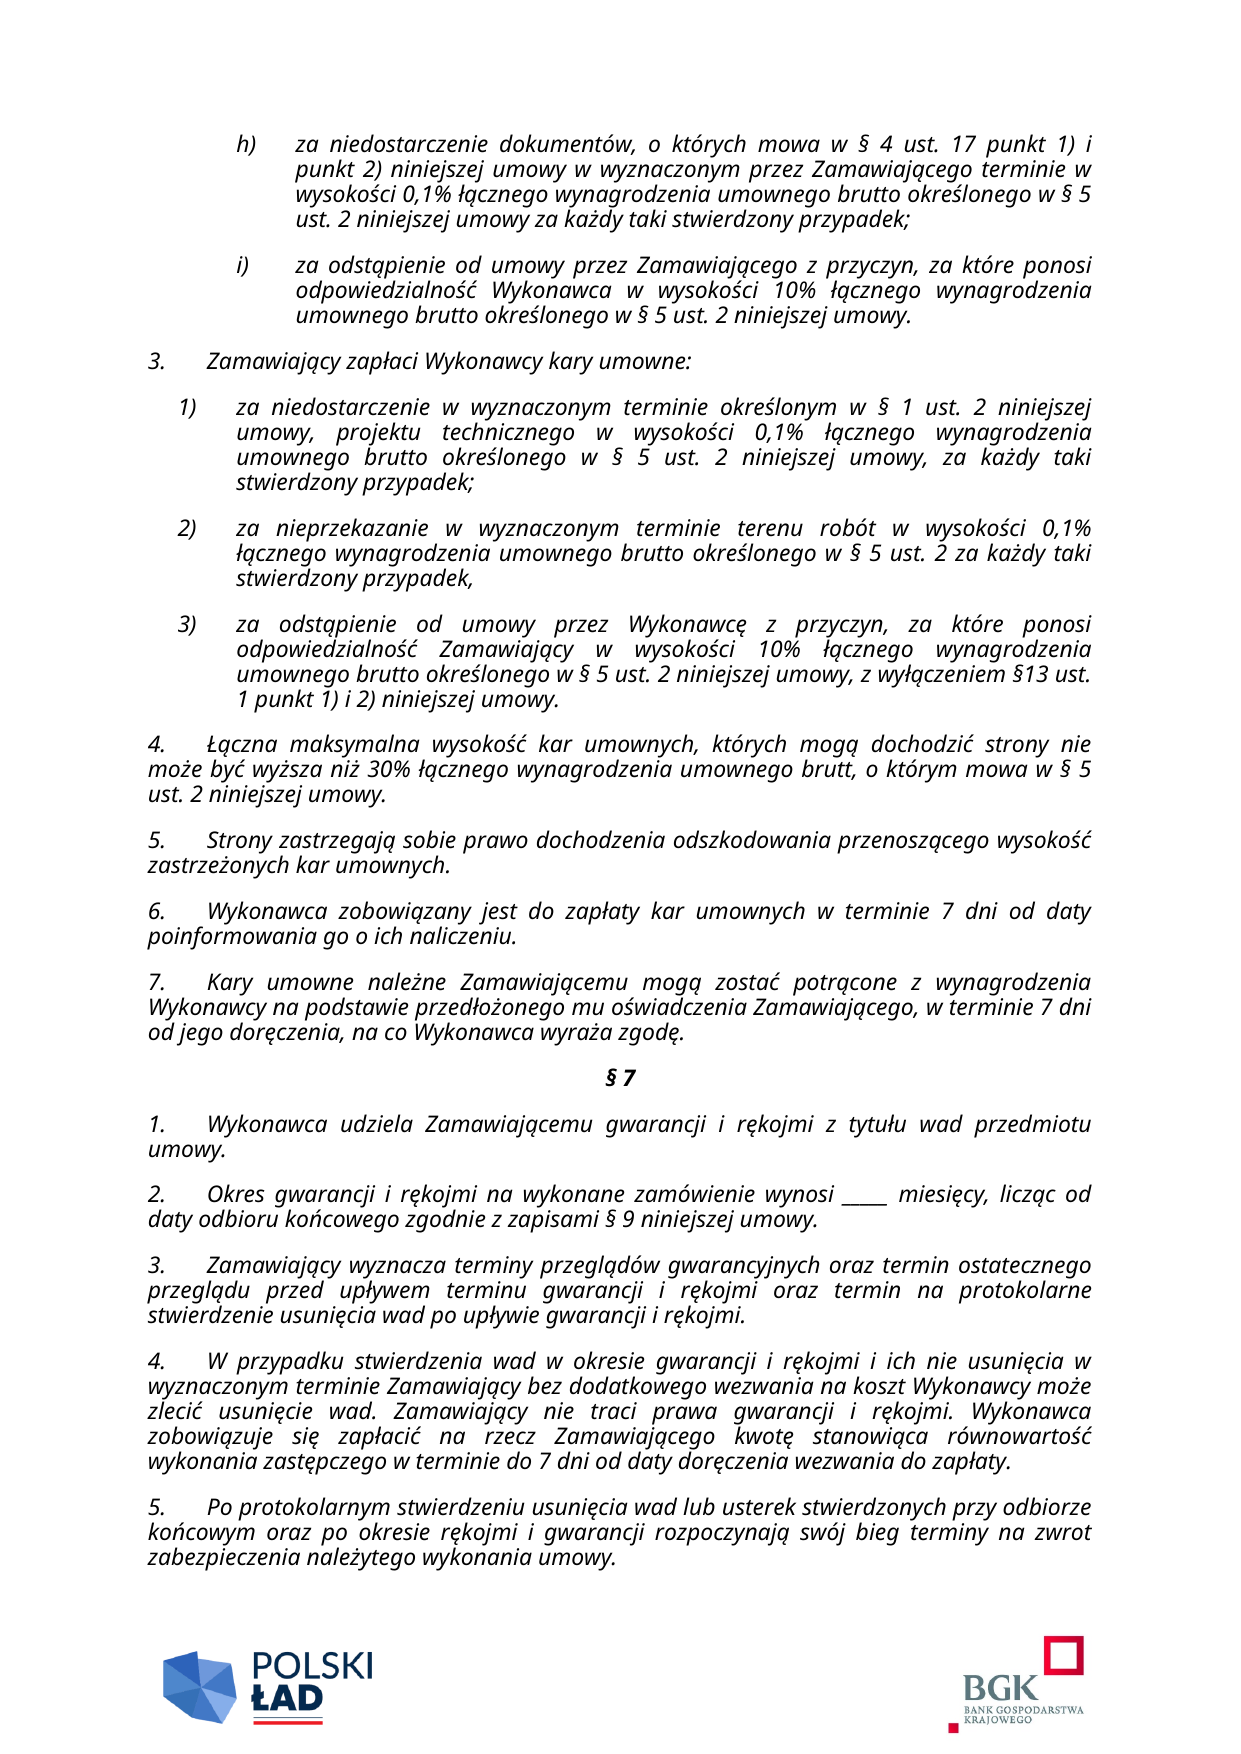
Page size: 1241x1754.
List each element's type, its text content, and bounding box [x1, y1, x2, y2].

list W przypadku stwierdzenia wad w okresie gwarancji i rękojmi i ich nie usunięcia w wyznaczonym terminie Zamawiający bez dodatkowego wezwania na koszt Wykonawcy może zlecić usunięcie wad. Zamawiający nie traci prawa gwarancji i rękojmi. Wykonawca zobowiązuje się zapłacić na rzecz Zamawiającego kwotę stanowiąca równowartość wykonania zastępczego w terminie do 7 dni od daty doręczenia wezwania do zapłaty. [148, 1349, 1093, 1474]
list za odstąpienie od umowy przez Wykonawcę z przyczyn, za które ponosi odpowiedzialność Zamawiający w wysokości 10% łącznego wynagrodzenia umownego brutto określonego w § 5 ust. 2 niniejszej umowy, z wyłączeniem §13 ust. 1 punkt 1) i 2) niniejszej umowy. [177, 612, 1093, 712]
list za odstąpienie od umowy przez Zamawiającego z przyczyn, za które ponosi odpowiedzialność Wykonawca w wysokości 10% łącznego wynagrodzenia umownego brutto określonego w § 5 ust. 2 niniejszej umowy. [236, 254, 1093, 329]
list Zamawiający zapłaci Wykonawcy kary umowne: [148, 349, 1093, 374]
list Wykonawca zobowiązany jest do zapłaty kar umownych w terminie 7 dni od daty poinformowania go o ich naliczeniu. [148, 899, 1093, 949]
list za niedostarczenie w wyznaczonym terminie określonym w § 1 ust. 2 niniejszej umowy, projektu technicznego w wysokości 0,1% łącznego wynagrodzenia umownego brutto określonego w § 5 ust. 2 niniejszej umowy, za każdy taki stwierdzony przypadek; [177, 395, 1093, 495]
text § 7 [148, 1066, 1093, 1091]
list Kary umowne należne Zamawiającemu mogą zostać potrącone z wynagrodzenia Wykonawcy na podstawie przedłożonego mu oświadczenia Zamawiającego, w terminie 7 dni od jego doręczenia, na co Wykonawca wyraża zgodę. [148, 970, 1093, 1045]
list Łączna maksymalna wysokość kar umownych, których mogą dochodzić strony nie może być wyższa niż 30% łącznego wynagrodzenia umownego brutt, o którym mowa w § 5 ust. 2 niniejszej umowy. [148, 733, 1093, 808]
picture [149, 1614, 415, 1743]
picture [945, 1625, 1093, 1743]
list Strony zastrzegają sobie prawo dochodzenia odszkodowania przenoszącego wysokość zastrzeżonych kar umownych. [148, 829, 1093, 879]
list za nieprzekazanie w wyznaczonym terminie terenu robót w wysokości 0,1% łącznego wynagrodzenia umownego brutto określonego w § 5 ust. 2 za każdy taki stwierdzony przypadek, [177, 516, 1093, 591]
list Okres gwarancji i rękojmi na wykonane zamówienie wynosi _____ miesięcy, licząc od daty odbioru końcowego zgodnie z zapisami § 9 niniejszej umowy. [148, 1183, 1093, 1233]
list za niedostarczenie dokumentów, o których mowa w § 4 ust. 17 punkt 1) i punkt 2) niniejszej umowy w wyznaczonym przez Zamawiającego terminie w wysokości 0,1% łącznego wynagrodzenia umownego brutto określonego w § 5 ust. 2 niniejszej umowy za każdy taki stwierdzony przypadek; [236, 133, 1093, 233]
list Po protokolarnym stwierdzeniu usunięcia wad lub usterek stwierdzonych przy odbiorze końcowym oraz po okresie rękojmi i gwarancji rozpoczynają swój bieg terminy na zwrot zabezpieczenia należytego wykonania umowy. [148, 1495, 1093, 1570]
list Wykonawca udziela Zamawiającemu gwarancji i rękojmi z tytułu wad przedmiotu umowy. [148, 1112, 1093, 1162]
list Zamawiający wyznacza terminy przeglądów gwarancyjnych oraz termin ostatecznego przeglądu przed upływem terminu gwarancji i rękojmi oraz termin na protokolarne stwierdzenie usunięcia wad po upływie gwarancji i rękojmi. [148, 1254, 1093, 1329]
